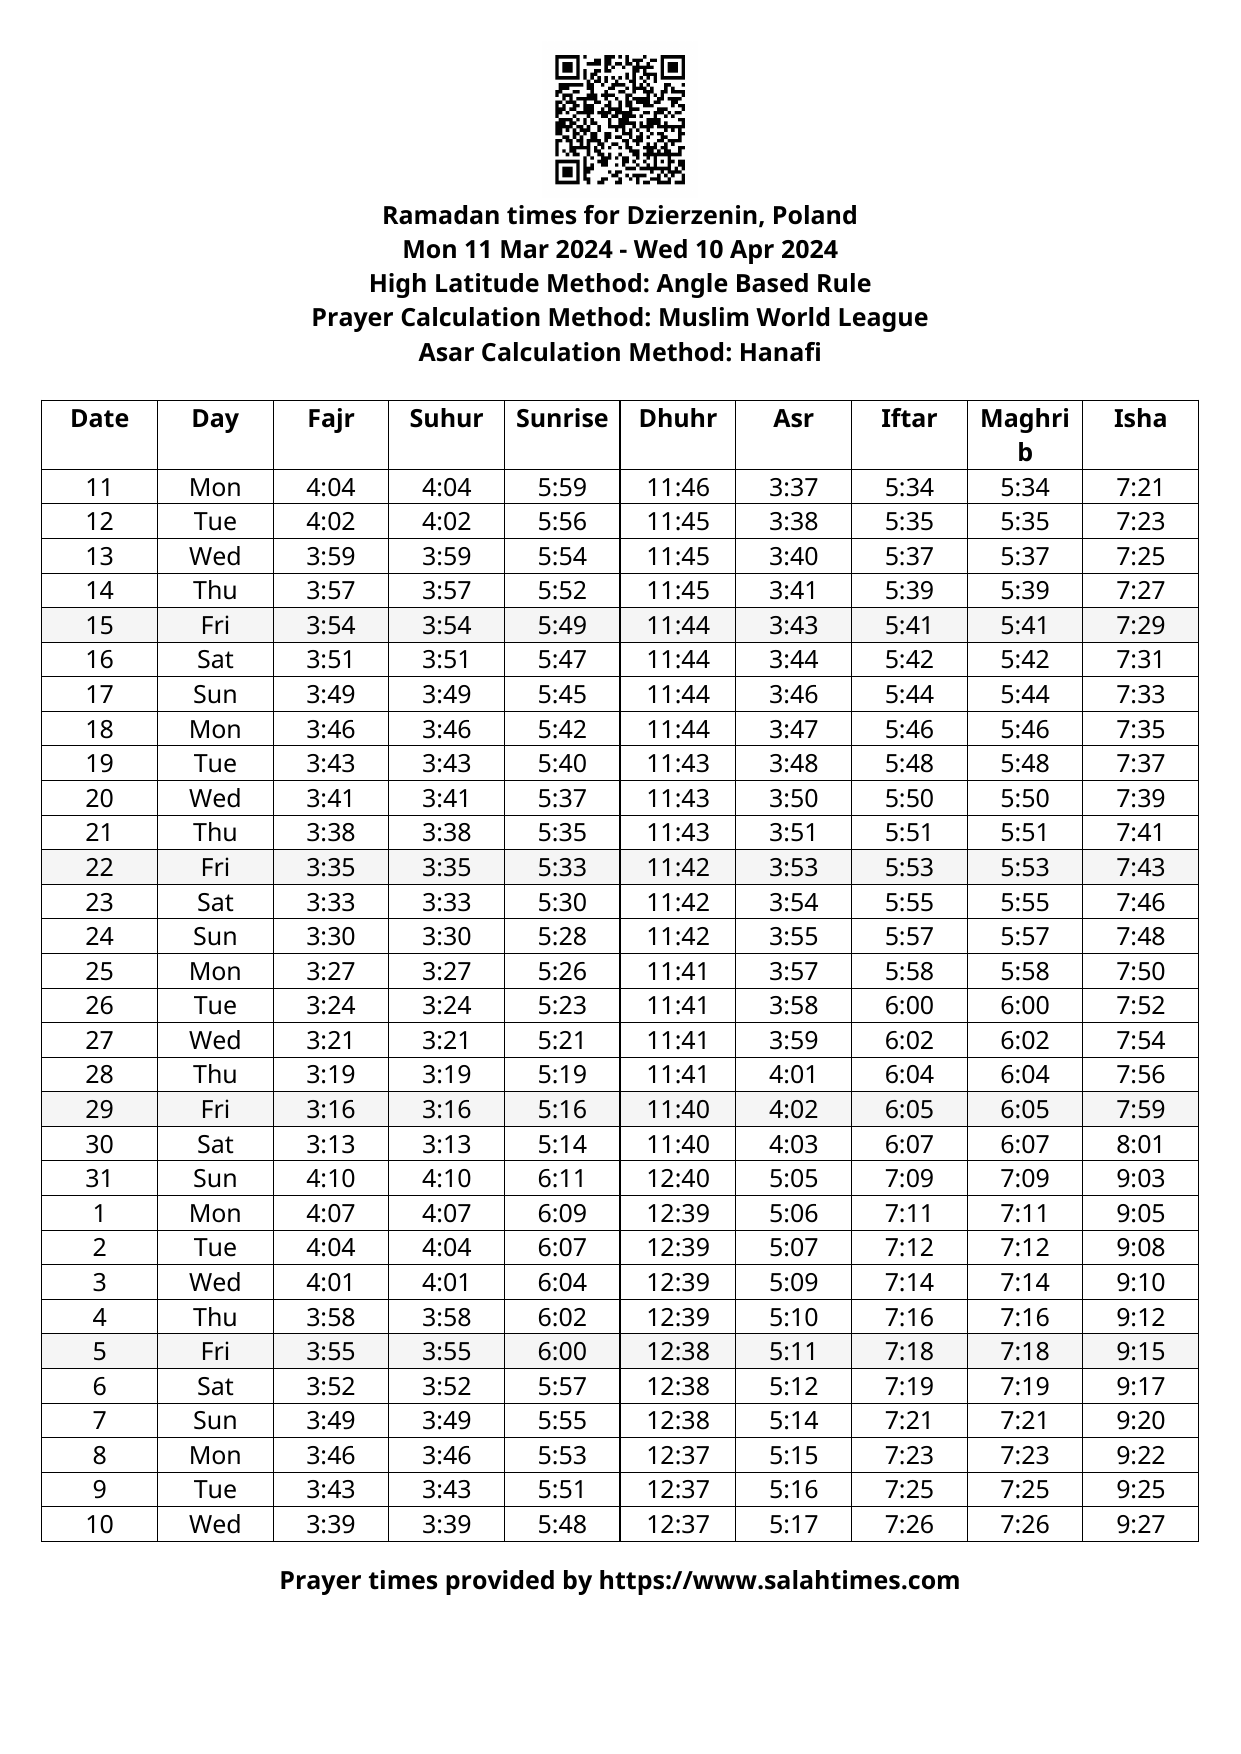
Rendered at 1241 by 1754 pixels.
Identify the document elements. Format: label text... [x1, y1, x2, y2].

table_cell 3:59 [736, 1023, 851, 1057]
table_cell 4:10 [389, 1161, 504, 1195]
table_header Fajr [274, 401, 388, 469]
table_cell 5:37 [968, 539, 1082, 572]
table_cell 11:40 [621, 1127, 735, 1160]
table_cell 4:01 [736, 1058, 851, 1091]
table_cell 3:55 [274, 1334, 388, 1368]
table_cell 7:26 [968, 1507, 1082, 1541]
table_cell 6:11 [505, 1161, 619, 1195]
table_cell 3:49 [389, 677, 504, 711]
table_cell 5:49 [505, 608, 619, 642]
table_cell 6:02 [852, 1023, 967, 1057]
table_cell 3:41 [274, 781, 388, 814]
table_cell 3:13 [274, 1127, 388, 1160]
table_cell 4:01 [274, 1265, 388, 1299]
table_cell 7:41 [1083, 816, 1198, 849]
table_cell Fri [158, 850, 273, 884]
table_cell 11:41 [621, 1058, 735, 1091]
table_cell 3:16 [389, 1092, 504, 1126]
table_cell 5:50 [852, 781, 967, 814]
table_cell 7:16 [968, 1300, 1082, 1333]
table_cell Mon [158, 712, 273, 745]
table_cell Tue [158, 746, 273, 780]
table_cell 6:04 [968, 1058, 1082, 1091]
table_cell 5:23 [505, 989, 619, 1022]
table_cell 3:38 [389, 816, 504, 849]
table_cell 3 [42, 1265, 157, 1299]
table_cell 5:53 [505, 1438, 619, 1472]
table_cell 5:53 [968, 850, 1082, 884]
table_cell 11:45 [621, 539, 735, 572]
table_cell 9 [42, 1473, 157, 1506]
table_cell 4:10 [274, 1161, 388, 1195]
table_header Maghrib [968, 401, 1082, 469]
table_cell 3:35 [274, 850, 388, 884]
table_cell 6 [42, 1369, 157, 1402]
table_cell 5:46 [852, 712, 967, 745]
text Prayer Calculation Method: Muslim World League [42, 300, 1198, 334]
table_cell 11:41 [621, 989, 735, 1022]
table_cell 5:55 [968, 885, 1082, 918]
table_cell 9:20 [1083, 1404, 1198, 1437]
table_cell 9:27 [1083, 1507, 1198, 1541]
table_cell 13 [42, 539, 157, 572]
table_cell 3:35 [389, 850, 504, 884]
table_cell 5:54 [505, 539, 619, 572]
table_cell Sat [158, 643, 273, 676]
table_cell 5:39 [968, 574, 1082, 607]
table_cell 5:59 [505, 470, 619, 503]
table_cell 5:35 [852, 504, 967, 538]
table_cell 9:03 [1083, 1161, 1198, 1195]
table_cell Thu [158, 816, 273, 849]
table_header Date [42, 401, 157, 469]
table_cell 3:24 [389, 989, 504, 1022]
table_cell 6:02 [505, 1300, 619, 1333]
table_cell 3:43 [736, 608, 851, 642]
table_cell 6:07 [852, 1127, 967, 1160]
table_cell 7:46 [1083, 885, 1198, 918]
table_cell Wed [158, 781, 273, 814]
table_cell 14 [42, 574, 157, 607]
table_cell 3:55 [736, 919, 851, 953]
table_cell 6:07 [505, 1231, 619, 1264]
table_cell 12:37 [621, 1507, 735, 1541]
table_cell 3:43 [274, 1473, 388, 1506]
table_cell 5:44 [852, 677, 967, 711]
table_cell 3:33 [274, 885, 388, 918]
table_cell 11:41 [621, 954, 735, 987]
table_cell 11:42 [621, 919, 735, 953]
table_cell 5:39 [852, 574, 967, 607]
table_cell 5:58 [968, 954, 1082, 987]
table_cell 6:00 [968, 989, 1082, 1022]
table_cell 9:12 [1083, 1300, 1198, 1333]
table_cell 3:53 [736, 850, 851, 884]
table_cell Mon [158, 1196, 273, 1229]
table_cell 10 [42, 1507, 157, 1541]
table_cell 6:04 [505, 1265, 619, 1299]
table_cell 7:52 [1083, 989, 1198, 1022]
table_cell 5:48 [968, 746, 1082, 780]
table_cell 7:18 [968, 1334, 1082, 1368]
table_cell 7:25 [1083, 539, 1198, 572]
table_cell 3:43 [389, 746, 504, 780]
table_cell 7:48 [1083, 919, 1198, 953]
table_cell 9:17 [1083, 1369, 1198, 1402]
table_cell 3:58 [389, 1300, 504, 1333]
table_cell 7:11 [968, 1196, 1082, 1229]
table_cell 7:18 [852, 1334, 967, 1368]
table_cell 7:31 [1083, 643, 1198, 676]
table_cell 11:45 [621, 504, 735, 538]
table_cell 5:37 [505, 781, 619, 814]
table_cell 5:35 [968, 504, 1082, 538]
table_cell 3:50 [736, 781, 851, 814]
table_cell 4:03 [736, 1127, 851, 1160]
table_cell 5:55 [852, 885, 967, 918]
table_cell 5:35 [505, 816, 619, 849]
table_cell 4:04 [274, 1231, 388, 1264]
table_cell Tue [158, 504, 273, 538]
table_cell 3:39 [274, 1507, 388, 1541]
table_cell 7:37 [1083, 746, 1198, 780]
table_cell 7:12 [852, 1231, 967, 1264]
table_cell 3:30 [389, 919, 504, 953]
table_cell 6:05 [968, 1092, 1082, 1126]
table_cell Mon [158, 954, 273, 987]
table_cell 3:54 [389, 608, 504, 642]
table_cell Thu [158, 574, 273, 607]
table_cell 5:33 [505, 850, 619, 884]
table_cell 3:49 [274, 677, 388, 711]
table_cell 5:40 [505, 746, 619, 780]
table_cell 7:09 [852, 1161, 967, 1195]
table_cell 6:02 [968, 1023, 1082, 1057]
table_cell 5:34 [968, 470, 1082, 503]
table_cell 12:39 [621, 1231, 735, 1264]
table_cell 5:14 [736, 1404, 851, 1437]
table_cell 7:54 [1083, 1023, 1198, 1057]
table_cell 3:59 [389, 539, 504, 572]
table_cell 6:05 [852, 1092, 967, 1126]
table_cell 3:54 [274, 608, 388, 642]
table_header Iftar [852, 401, 967, 469]
table_cell Sun [158, 1404, 273, 1437]
table_cell 5:51 [968, 816, 1082, 849]
table_cell 7:56 [1083, 1058, 1198, 1091]
table_cell 5:41 [968, 608, 1082, 642]
table_cell Tue [158, 1231, 273, 1264]
table_cell 7:23 [968, 1438, 1082, 1472]
table_cell 5:12 [736, 1369, 851, 1402]
table_cell 5:10 [736, 1300, 851, 1333]
table_cell 7:21 [852, 1404, 967, 1437]
table_cell 4:02 [389, 504, 504, 538]
table_cell 5:16 [736, 1473, 851, 1506]
table_cell 20 [42, 781, 157, 814]
table_cell 5:15 [736, 1438, 851, 1472]
table_cell 11:43 [621, 816, 735, 849]
table_cell 12:38 [621, 1369, 735, 1402]
table_cell 3:38 [274, 816, 388, 849]
table_cell 11:42 [621, 885, 735, 918]
table_cell 5:57 [852, 919, 967, 953]
table_cell 5:07 [736, 1231, 851, 1264]
table_cell 3:19 [274, 1058, 388, 1091]
table_cell Sat [158, 885, 273, 918]
table_cell 3:49 [389, 1404, 504, 1437]
table_cell 11:41 [621, 1023, 735, 1057]
table_cell 5 [42, 1334, 157, 1368]
table_cell 22 [42, 850, 157, 884]
table_cell 18 [42, 712, 157, 745]
table_cell 7:39 [1083, 781, 1198, 814]
table_cell 12:39 [621, 1196, 735, 1229]
table_cell 3:46 [389, 712, 504, 745]
text Mon 11 Mar 2024 - Wed 10 Apr 2024 [42, 232, 1198, 266]
table_cell 5:57 [505, 1369, 619, 1402]
table_cell 11:42 [621, 850, 735, 884]
table_cell 3:51 [274, 643, 388, 676]
table_cell 3:51 [389, 643, 504, 676]
table_cell 12:39 [621, 1300, 735, 1333]
table_cell 7:25 [852, 1473, 967, 1506]
table_cell 5:53 [852, 850, 967, 884]
table_cell 5:45 [505, 677, 619, 711]
table_cell Fri [158, 1092, 273, 1126]
table_cell 12 [42, 504, 157, 538]
table_cell 11:43 [621, 746, 735, 780]
table_cell 5:11 [736, 1334, 851, 1368]
table_cell 7 [42, 1404, 157, 1437]
table_cell 3:59 [274, 539, 388, 572]
text Ramadan times for Dzierzenin, Poland [42, 198, 1198, 232]
table_cell 5:19 [505, 1058, 619, 1091]
table_cell 3:38 [736, 504, 851, 538]
table_cell 26 [42, 989, 157, 1022]
table_cell 11:44 [621, 608, 735, 642]
table_cell 4:04 [389, 1231, 504, 1264]
table_cell 3:54 [736, 885, 851, 918]
table_cell 5:21 [505, 1023, 619, 1057]
table_cell 24 [42, 919, 157, 953]
table_cell 5:42 [968, 643, 1082, 676]
table_cell 23 [42, 885, 157, 918]
table_cell 7:33 [1083, 677, 1198, 711]
table_cell 7:23 [1083, 504, 1198, 538]
table_cell 3:44 [736, 643, 851, 676]
table_cell 12:38 [621, 1334, 735, 1368]
table_cell 11:45 [621, 574, 735, 607]
table_cell 31 [42, 1161, 157, 1195]
table_cell 3:57 [274, 574, 388, 607]
table_cell 9:10 [1083, 1265, 1198, 1299]
table_header Asr [736, 401, 851, 469]
table_cell 7:50 [1083, 954, 1198, 987]
table_cell 3:16 [274, 1092, 388, 1126]
text High Latitude Method: Angle Based Rule [42, 266, 1198, 300]
table_cell 15 [42, 608, 157, 642]
table_cell 5:56 [505, 504, 619, 538]
table_cell 6:07 [968, 1127, 1082, 1160]
table_cell 4:04 [274, 470, 388, 503]
table_cell 5:09 [736, 1265, 851, 1299]
table_cell 7:25 [968, 1473, 1082, 1506]
table_cell 7:23 [852, 1438, 967, 1472]
table_cell Sun [158, 1161, 273, 1195]
table_cell 7:29 [1083, 608, 1198, 642]
picture [542, 41, 699, 198]
table_cell 25 [42, 954, 157, 987]
table_cell 11:40 [621, 1092, 735, 1126]
table_cell 3:40 [736, 539, 851, 572]
table_cell 19 [42, 746, 157, 780]
table_cell Thu [158, 1058, 273, 1091]
table_cell 3:33 [389, 885, 504, 918]
table_cell 3:27 [274, 954, 388, 987]
table_cell 4:02 [736, 1092, 851, 1126]
table_cell 3:57 [736, 954, 851, 987]
table_cell 5:28 [505, 919, 619, 953]
table_cell 7:59 [1083, 1092, 1198, 1126]
table_cell Fri [158, 1334, 273, 1368]
table_cell 30 [42, 1127, 157, 1160]
table_cell 5:34 [852, 470, 967, 503]
table_cell 7:27 [1083, 574, 1198, 607]
table_cell 11:44 [621, 643, 735, 676]
table_cell 5:05 [736, 1161, 851, 1195]
table_cell 3:43 [274, 746, 388, 780]
table_cell 3:46 [389, 1438, 504, 1472]
table_cell Fri [158, 608, 273, 642]
table_cell Wed [158, 1265, 273, 1299]
table_cell 3:58 [736, 989, 851, 1022]
table_cell 3:27 [389, 954, 504, 987]
text Asar Calculation Method: Hanafi [42, 334, 1198, 368]
table_cell 9:22 [1083, 1438, 1198, 1472]
table_cell 4:04 [389, 470, 504, 503]
table_cell 5:42 [505, 712, 619, 745]
table_cell 12:37 [621, 1473, 735, 1506]
table_cell 4:01 [389, 1265, 504, 1299]
table_cell Sun [158, 919, 273, 953]
table_cell 11:43 [621, 781, 735, 814]
table_cell 5:57 [968, 919, 1082, 953]
table_cell 29 [42, 1092, 157, 1126]
table_cell 3:21 [389, 1023, 504, 1057]
table_cell 3:13 [389, 1127, 504, 1160]
table_cell 28 [42, 1058, 157, 1091]
table_cell 7:16 [852, 1300, 967, 1333]
table_cell 3:46 [736, 677, 851, 711]
table_cell 12:39 [621, 1265, 735, 1299]
table_cell 3:57 [389, 574, 504, 607]
table_cell 5:30 [505, 885, 619, 918]
table_cell 11:44 [621, 712, 735, 745]
table_cell 5:55 [505, 1404, 619, 1437]
table_cell 5:46 [968, 712, 1082, 745]
table_cell 5:14 [505, 1127, 619, 1160]
table_cell 3:41 [736, 574, 851, 607]
table_cell Wed [158, 1507, 273, 1541]
table_cell 4 [42, 1300, 157, 1333]
table_cell 7:09 [968, 1161, 1082, 1195]
table_cell Mon [158, 1438, 273, 1472]
table_header Day [158, 401, 273, 469]
table_cell 5:26 [505, 954, 619, 987]
table_cell 5:51 [852, 816, 967, 849]
table_cell 5:48 [505, 1507, 619, 1541]
table_cell 9:05 [1083, 1196, 1198, 1229]
table_cell 9:25 [1083, 1473, 1198, 1506]
table_cell Thu [158, 1300, 273, 1333]
table_cell Wed [158, 539, 273, 572]
table_cell 11:44 [621, 677, 735, 711]
table_cell 4:07 [274, 1196, 388, 1229]
table_cell 3:21 [274, 1023, 388, 1057]
table_cell 5:16 [505, 1092, 619, 1126]
table_cell 8 [42, 1438, 157, 1472]
table_cell 7:19 [968, 1369, 1082, 1402]
table_cell 4:02 [274, 504, 388, 538]
table_cell 3:37 [736, 470, 851, 503]
table_cell 7:21 [1083, 470, 1198, 503]
table_cell 11 [42, 470, 157, 503]
table_cell 1 [42, 1196, 157, 1229]
table_cell 11:46 [621, 470, 735, 503]
table_cell Tue [158, 989, 273, 1022]
table_cell 12:40 [621, 1161, 735, 1195]
table_cell 5:47 [505, 643, 619, 676]
table_cell 12:37 [621, 1438, 735, 1472]
table_cell 5:51 [505, 1473, 619, 1506]
table_cell 5:50 [968, 781, 1082, 814]
table_cell 6:09 [505, 1196, 619, 1229]
table_cell Sun [158, 677, 273, 711]
table_cell 3:55 [389, 1334, 504, 1368]
table_cell 27 [42, 1023, 157, 1057]
table_cell 16 [42, 643, 157, 676]
table_cell 7:21 [968, 1404, 1082, 1437]
table_cell 3:52 [274, 1369, 388, 1402]
table_cell 8:01 [1083, 1127, 1198, 1160]
table_cell 5:48 [852, 746, 967, 780]
table_cell 6:00 [852, 989, 967, 1022]
table_cell 5:41 [852, 608, 967, 642]
table_cell 3:39 [389, 1507, 504, 1541]
table_cell 5:17 [736, 1507, 851, 1541]
table_cell 7:12 [968, 1231, 1082, 1264]
table_cell 7:43 [1083, 850, 1198, 884]
table_cell 4:07 [389, 1196, 504, 1229]
table_cell 2 [42, 1231, 157, 1264]
table_cell 6:04 [852, 1058, 967, 1091]
table_cell Mon [158, 470, 273, 503]
table_cell Tue [158, 1473, 273, 1506]
table_cell Wed [158, 1023, 273, 1057]
table_cell 6:00 [505, 1334, 619, 1368]
table_cell 3:52 [389, 1369, 504, 1402]
table_cell 7:19 [852, 1369, 967, 1402]
table_cell 12:38 [621, 1404, 735, 1437]
table_cell Sat [158, 1369, 273, 1402]
table_cell 5:52 [505, 574, 619, 607]
table_cell 3:46 [274, 1438, 388, 1472]
table_cell 5:06 [736, 1196, 851, 1229]
table_cell 3:46 [274, 712, 388, 745]
table_header Suhur [389, 401, 504, 469]
table_cell 3:24 [274, 989, 388, 1022]
table_cell Sat [158, 1127, 273, 1160]
table_cell 3:49 [274, 1404, 388, 1437]
table_cell 3:41 [389, 781, 504, 814]
table_header Isha [1083, 401, 1198, 469]
table_cell 9:15 [1083, 1334, 1198, 1368]
table_cell 3:43 [389, 1473, 504, 1506]
table_header Sunrise [505, 401, 619, 469]
table_cell 3:51 [736, 816, 851, 849]
table_cell 3:58 [274, 1300, 388, 1333]
table_cell 3:19 [389, 1058, 504, 1091]
text Prayer times provided by https://www.salahtimes.com [42, 1563, 1198, 1597]
table_cell 3:47 [736, 712, 851, 745]
table_cell 7:26 [852, 1507, 967, 1541]
table_cell 7:14 [852, 1265, 967, 1299]
table_header Dhuhr [621, 401, 735, 469]
table_cell 5:44 [968, 677, 1082, 711]
table_cell 17 [42, 677, 157, 711]
table_cell 3:48 [736, 746, 851, 780]
table_cell 5:37 [852, 539, 967, 572]
table_cell 5:58 [852, 954, 967, 987]
table_cell 9:08 [1083, 1231, 1198, 1264]
table_cell 21 [42, 816, 157, 849]
table_cell 7:35 [1083, 712, 1198, 745]
table_cell 5:42 [852, 643, 967, 676]
table_cell 7:14 [968, 1265, 1082, 1299]
table_cell 7:11 [852, 1196, 967, 1229]
table_cell 3:30 [274, 919, 388, 953]
